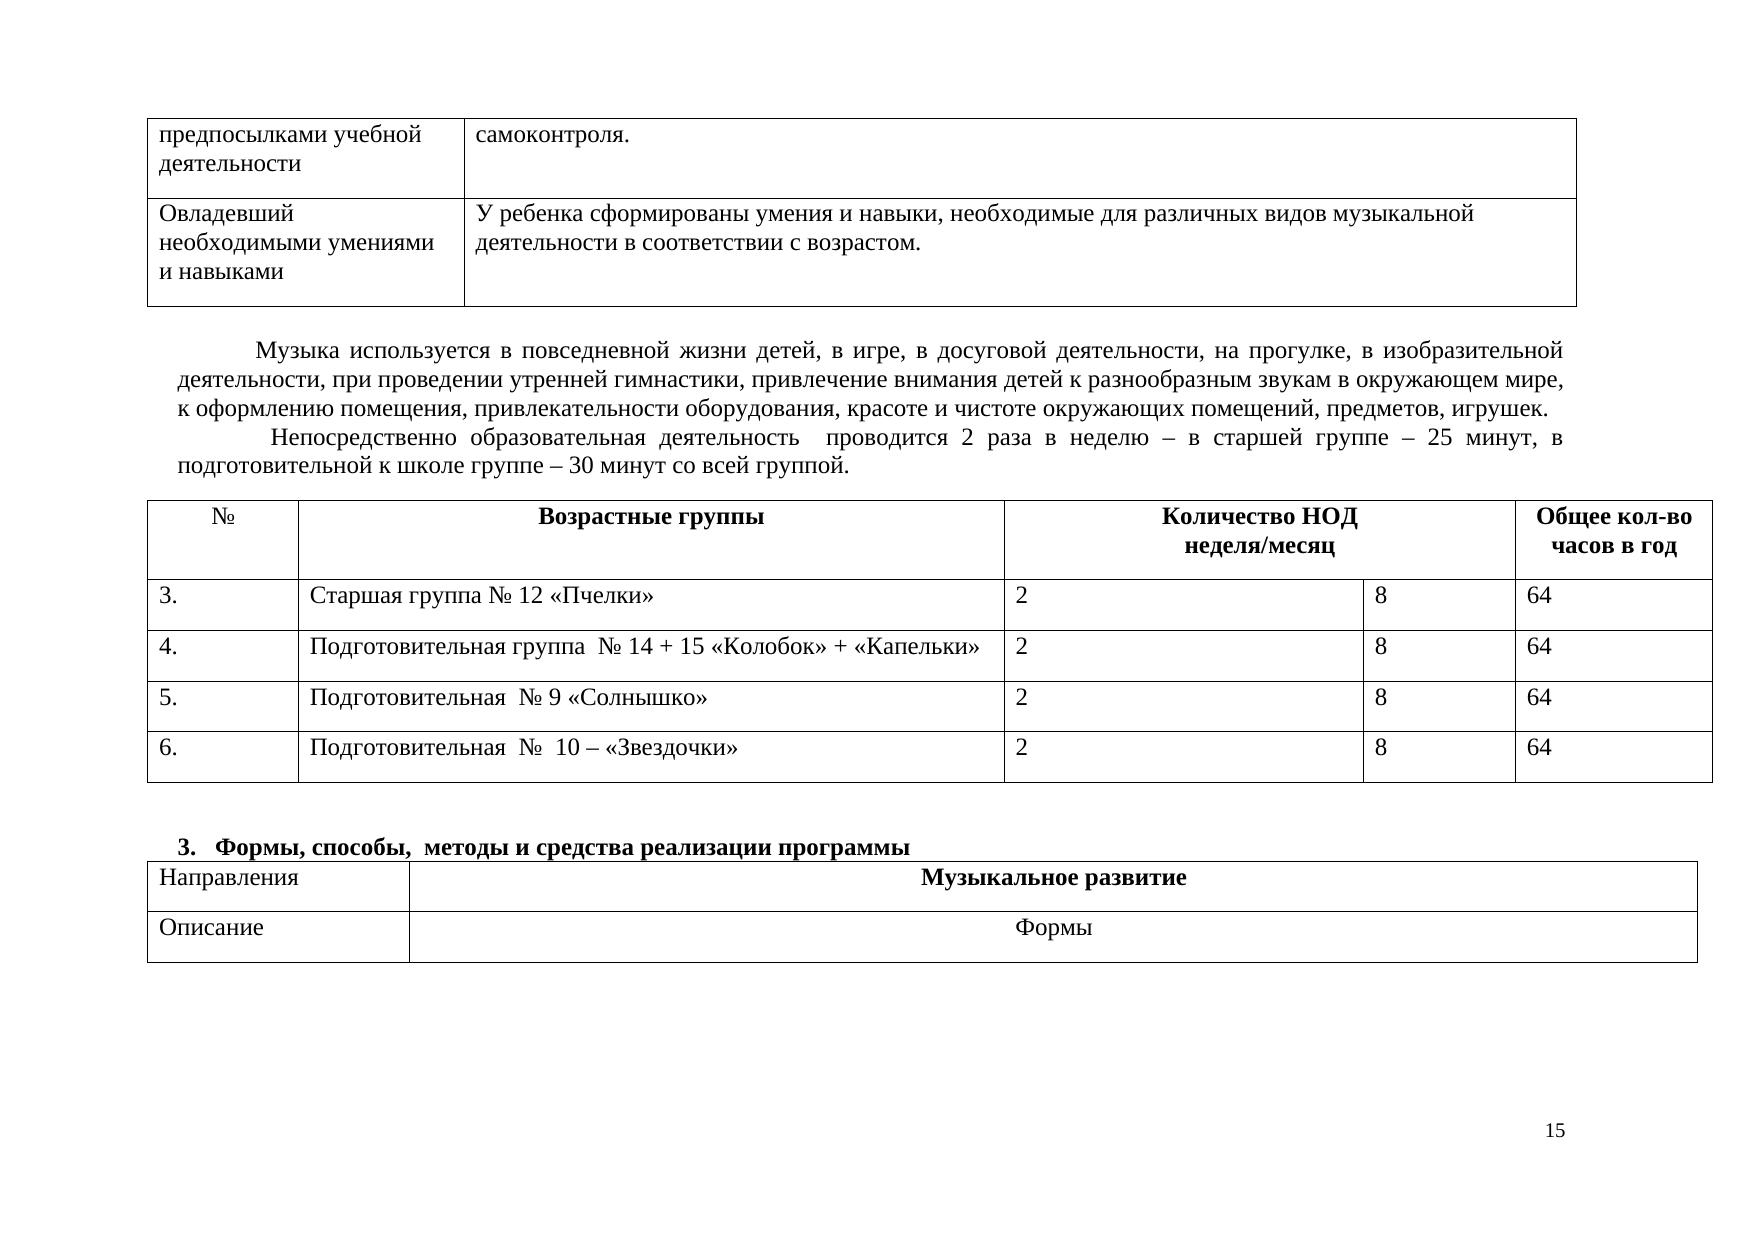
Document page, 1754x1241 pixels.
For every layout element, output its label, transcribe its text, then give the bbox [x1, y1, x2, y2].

table_cell Формы [410, 912, 1697, 962]
table_header Направления [148, 862, 409, 911]
table_cell 64 [1516, 580, 1712, 630]
text Музыка используется в повседневной жизни детей, в игре, в досуговой деятельности, на прогулке, в изобразительной деятельности, при проведении утренней гимнастики, привлечение внимания детей к разнообразным звукам в окружающем мире, к оформлению помещения, привлекательности оборудования, красоте и чистоте окружающих помещений, предметов, игрушек. [177, 335, 1565, 422]
table_cell 64 [1516, 732, 1712, 782]
list Формы, способы, методы и средства реализации программы [177, 832, 1565, 861]
table_cell 6. [148, 732, 298, 782]
table_cell Подготовительная группа № 14 + 15 «Колобок» + «Капельки» [299, 631, 1004, 681]
table_header Музыкальное развитие [410, 862, 1697, 911]
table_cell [148, 912, 409, 962]
table_cell 8 [1364, 631, 1515, 681]
table_header № [148, 501, 298, 579]
table_header Возрастные группы [299, 501, 1004, 579]
table_cell 8 [1364, 732, 1515, 782]
table_cell 8 [1364, 580, 1515, 630]
table_cell У ребенка сформированы умения и навыки, необходимые для различных видов музыкальной деятельности в соответствии с возрастом. [465, 199, 1576, 306]
text Непосредственно образовательная деятельность проводится 2 раза в неделю – в старшей группе – 25 минут, в подготовительной к школе группе – 30 минут со всей группой. [177, 422, 1565, 479]
table_cell 8 [1364, 682, 1515, 731]
table_cell Подготовительная № 9 «Солнышко» [299, 682, 1004, 731]
table_cell 64 [1516, 631, 1712, 681]
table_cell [465, 119, 1576, 197]
table_header Количество НОД неделя/месяц [1005, 501, 1515, 579]
table_cell Старшая группа № 12 «Пчелки» [299, 580, 1004, 630]
table_cell 2 [1005, 682, 1363, 731]
table_cell 5. [148, 682, 298, 731]
table_cell Подготовительная № 10 – «Звездочки» [299, 732, 1004, 782]
table_cell 64 [1516, 682, 1712, 731]
table_cell 2 [1005, 732, 1363, 782]
table_cell 3. [148, 580, 298, 630]
table_cell 2 [1005, 580, 1363, 630]
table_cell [148, 119, 464, 197]
table_cell 4. [148, 631, 298, 681]
table_header Общее кол-во часов в год [1516, 501, 1712, 579]
table_cell Овладевший необходимыми умениями и навыками [148, 199, 464, 306]
table_cell 2 [1005, 631, 1363, 681]
